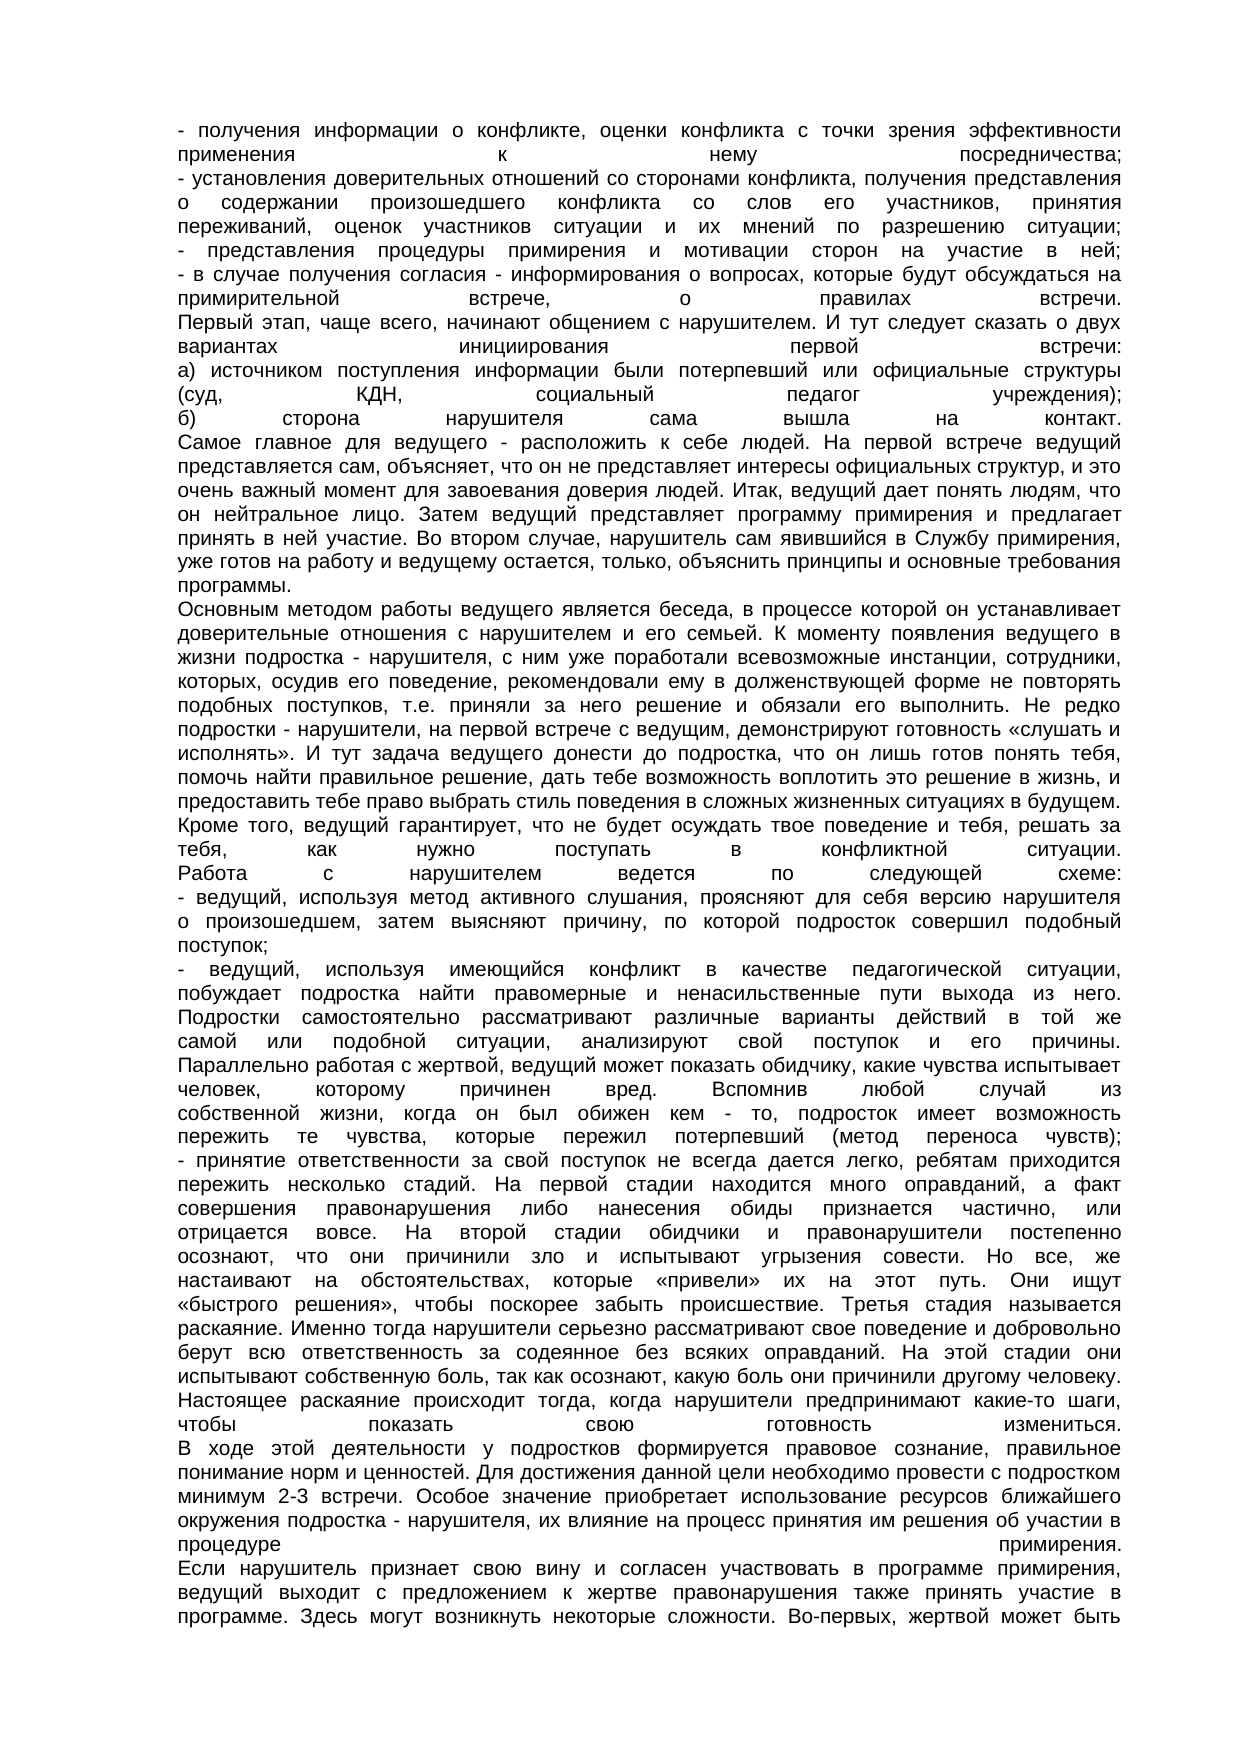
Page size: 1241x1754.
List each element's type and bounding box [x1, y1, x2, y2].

table_header [177, 118, 1122, 1627]
